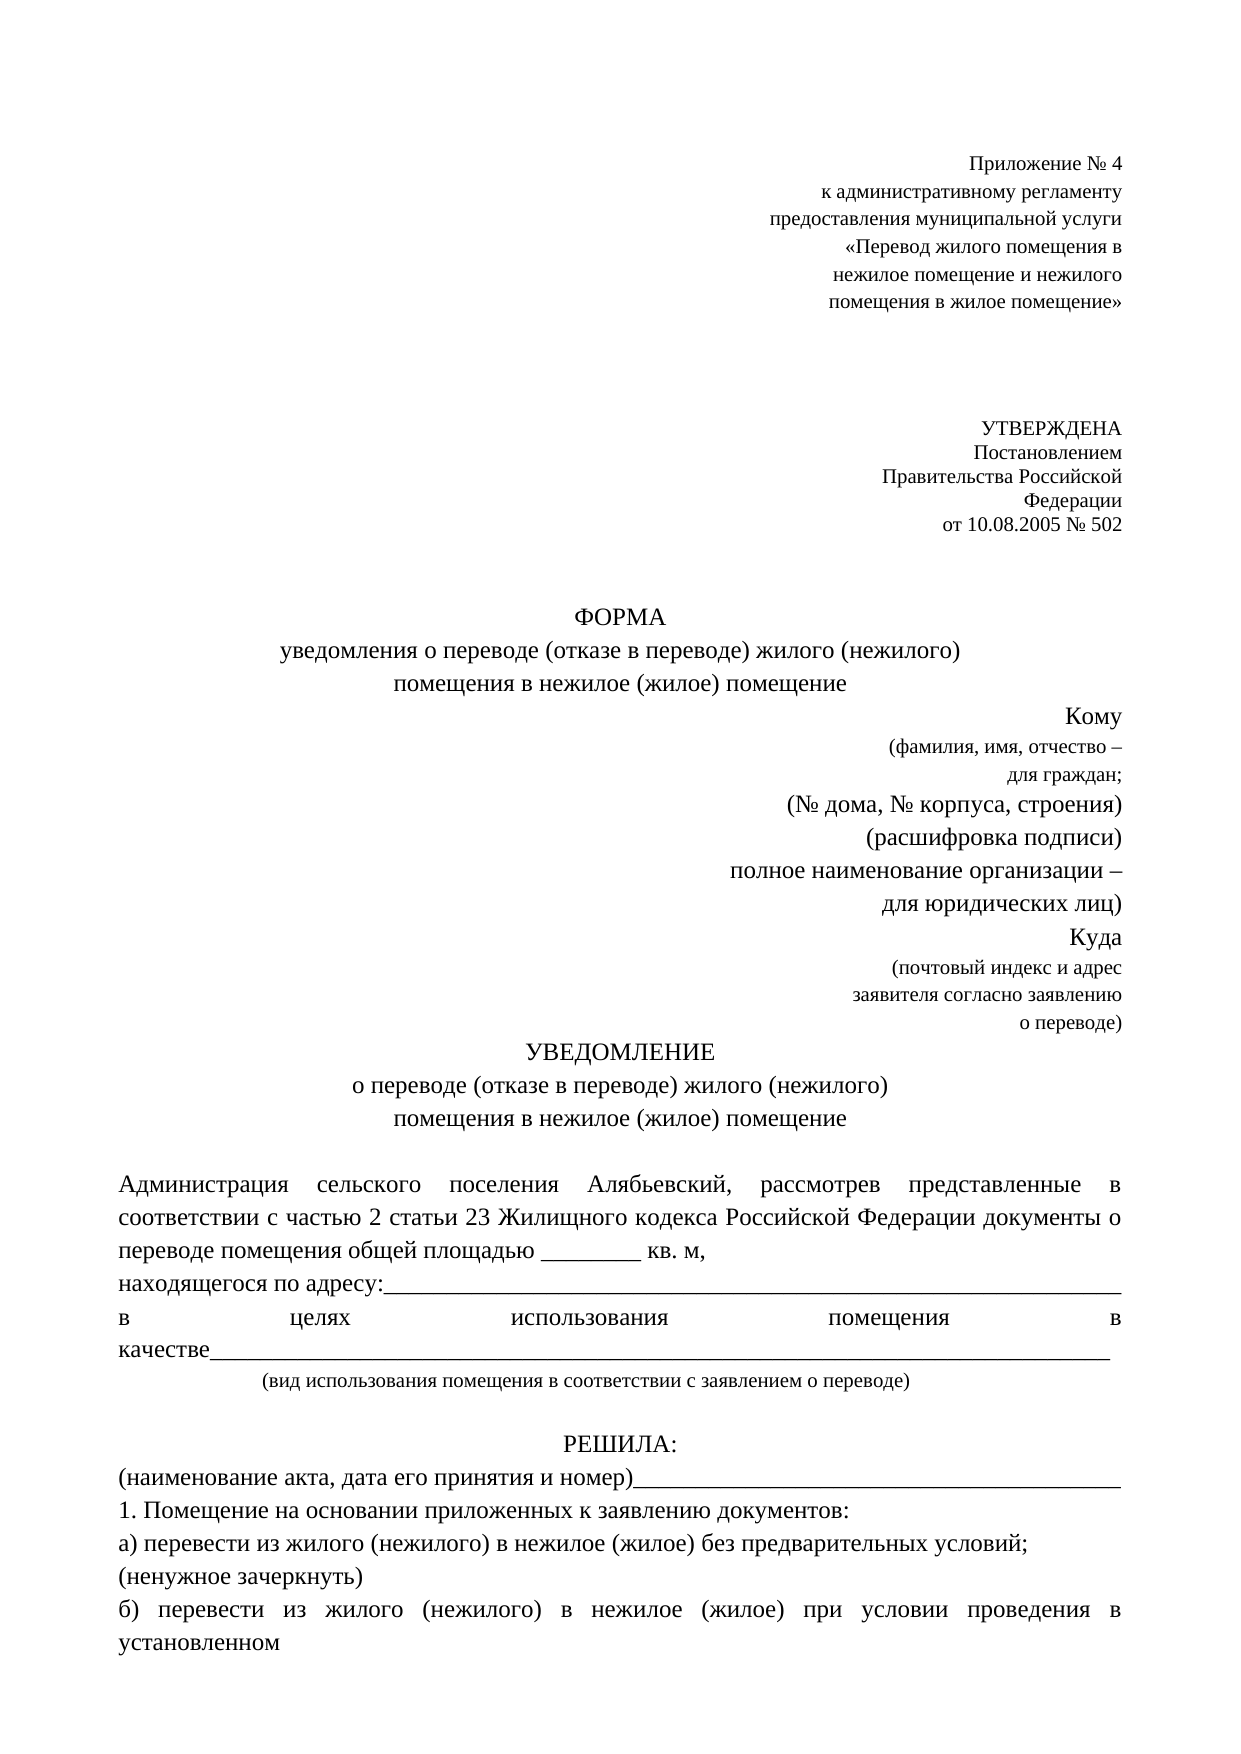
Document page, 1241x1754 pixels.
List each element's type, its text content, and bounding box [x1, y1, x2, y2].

text уведомления о переводе (отказе в переводе) жилого (нежилого) [118, 635, 1122, 664]
text Куда [118, 922, 1122, 950]
text а) перевести из жилого (нежилого) в нежилое (жилое) без предварительных условий; [118, 1528, 1122, 1557]
text к административному регламенту [118, 179, 1122, 203]
text для юридических лиц) [118, 888, 1122, 917]
text помещения в жилое помещение» [118, 289, 1122, 313]
text заявителя согласно заявлению [118, 982, 1122, 1006]
text Постановлением [118, 440, 1122, 464]
text УТВЕРЖДЕНА [118, 416, 1122, 440]
text «Перевод жилого помещения в [118, 234, 1122, 258]
text о переводе) [118, 1010, 1122, 1034]
text предоставления муниципальной услуги [118, 206, 1122, 230]
text 1. Помещение на основании приложенных к заявлению документов: [118, 1495, 1122, 1524]
text (№ дома, № корпуса, строения) [118, 789, 1122, 818]
text (вид использования помещения в соответствии с заявлением о переводе) [118, 1368, 1122, 1392]
text б) перевести из жилого (нежилого) в нежилое (жилое) при условии проведения в установленном [118, 1594, 1122, 1656]
text полное наименование организации – [118, 856, 1122, 884]
text РЕШИЛА: [118, 1429, 1122, 1458]
text в целях использования помещения в качестве________________________________________________________________________ [118, 1302, 1122, 1363]
text (почтовый индекс и адрес [118, 954, 1122, 979]
text о переводе (отказе в переводе) жилого (нежилого) [118, 1070, 1122, 1099]
text для граждан; [118, 762, 1122, 786]
text нежилое помещение и нежилого [118, 262, 1122, 286]
text Администрация сельского поселения Алябьевский, рассмотрев представленные в соответствии с частью 2 статьи 23 Жилищного кодекса Российской Федерации документы о переводе помещения общей площадью ________ кв. м, [118, 1169, 1122, 1264]
text от 10.08.2005 № 502 [118, 512, 1122, 536]
text (наименование акта, дата его принятия и номер)_______________________________________ [118, 1462, 1122, 1491]
text находящегося по адресу:___________________________________________________________ [118, 1268, 1122, 1297]
text УВЕДОМЛЕНИЕ [118, 1037, 1122, 1066]
text (ненужное зачеркнуть) [118, 1561, 1122, 1590]
text Правительства Российской [118, 464, 1122, 488]
text Приложение № 4 [118, 151, 1122, 175]
text помещения в нежилое (жилое) помещение [118, 1103, 1122, 1132]
text (фамилия, имя, отчество – [118, 734, 1122, 758]
text ФОРМА [118, 602, 1122, 631]
text Кому [118, 701, 1122, 730]
text помещения в нежилое (жилое) помещение [118, 668, 1122, 697]
text Федерации [118, 488, 1122, 512]
text (расшифровка подписи) [118, 822, 1122, 851]
